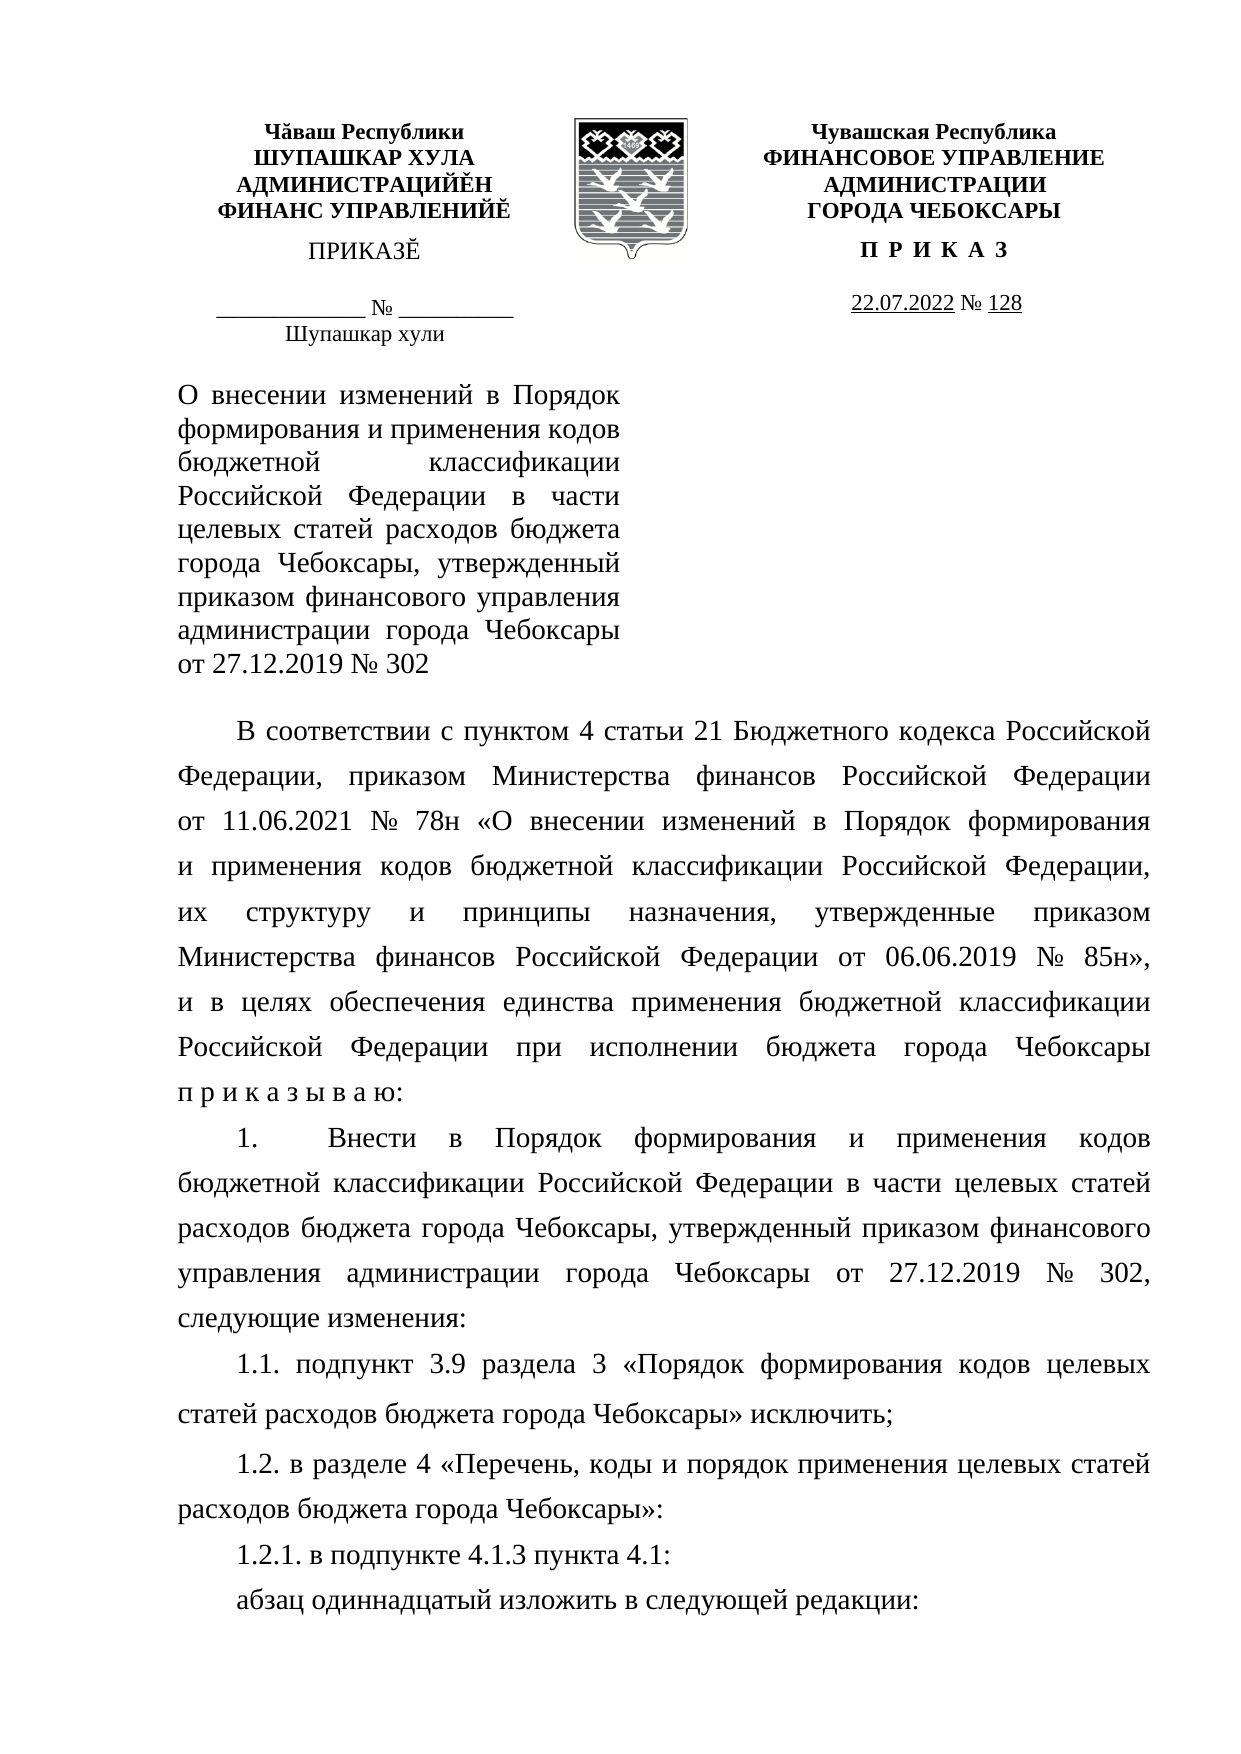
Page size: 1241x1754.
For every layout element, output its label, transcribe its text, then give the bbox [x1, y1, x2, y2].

text О внесении изменений в Порядок формирования и применения кодов бюджетной классификации Российской Федерации в части целевых статей расходов бюджета города Чебоксары, утвержденный приказом финансового управления администрации города Чебоксары от 27.12.2019 № 302 [177, 377, 620, 679]
list Внести в Порядок формирования и применения кодов бюджетной классификации Российской Федерации в части целевых статей расходов бюджета города Чебоксары, утвержденный приказом финансового управления администрации города Чебоксары от 27.12.2019 № 302, следующие изменения: [177, 1120, 1152, 1334]
list 1.1. подпункт 3.9 раздела 3 «Порядок формирования кодов целевых статей расходов бюджета города Чебоксары» исключить; [177, 1346, 1152, 1429]
text 1.2. в разделе 4 «Перечень, коды и порядок применения целевых статей расходов бюджета города Чебоксары»: [177, 1446, 1152, 1525]
text абзац одиннадцатый изложить в следующей редакции: [177, 1582, 1152, 1616]
table_header Чăваш Республики Шупашкар хула администрацийěН финанс управленийĕ ПРИКАЗĔ _____________ № __________ Шупашкар хули [177, 118, 552, 346]
text В соответствии с пунктом 4 статьи 21 Бюджетного кодекса Российской Федерации, приказом Министерства финансов Российской Федерации от 11.06.2021 № 78н «О внесении изменений в Порядок формирования и применения кодов бюджетной классификации Российской Федерации, их структуру и принципы назначения, утвержденные приказом Министерства финансов Российской Федерации от 06.06.2019 № 85н», и в целях обеспечения единства применения бюджетной классификации Российской Федерации при исполнении бюджета города Чебоксары п р и к а з ы в а ю: [177, 713, 1152, 1108]
picture [574, 118, 688, 259]
text 1.2.1. в подпункте 4.1.3 пункта 4.1: [177, 1537, 1152, 1570]
table_header Чувашская Республика Финансовое управление администрации города ЧебоксаРЫ ПРИКАЗ 22.07.2022 № 128 [721, 118, 1152, 346]
table_header [552, 118, 721, 346]
